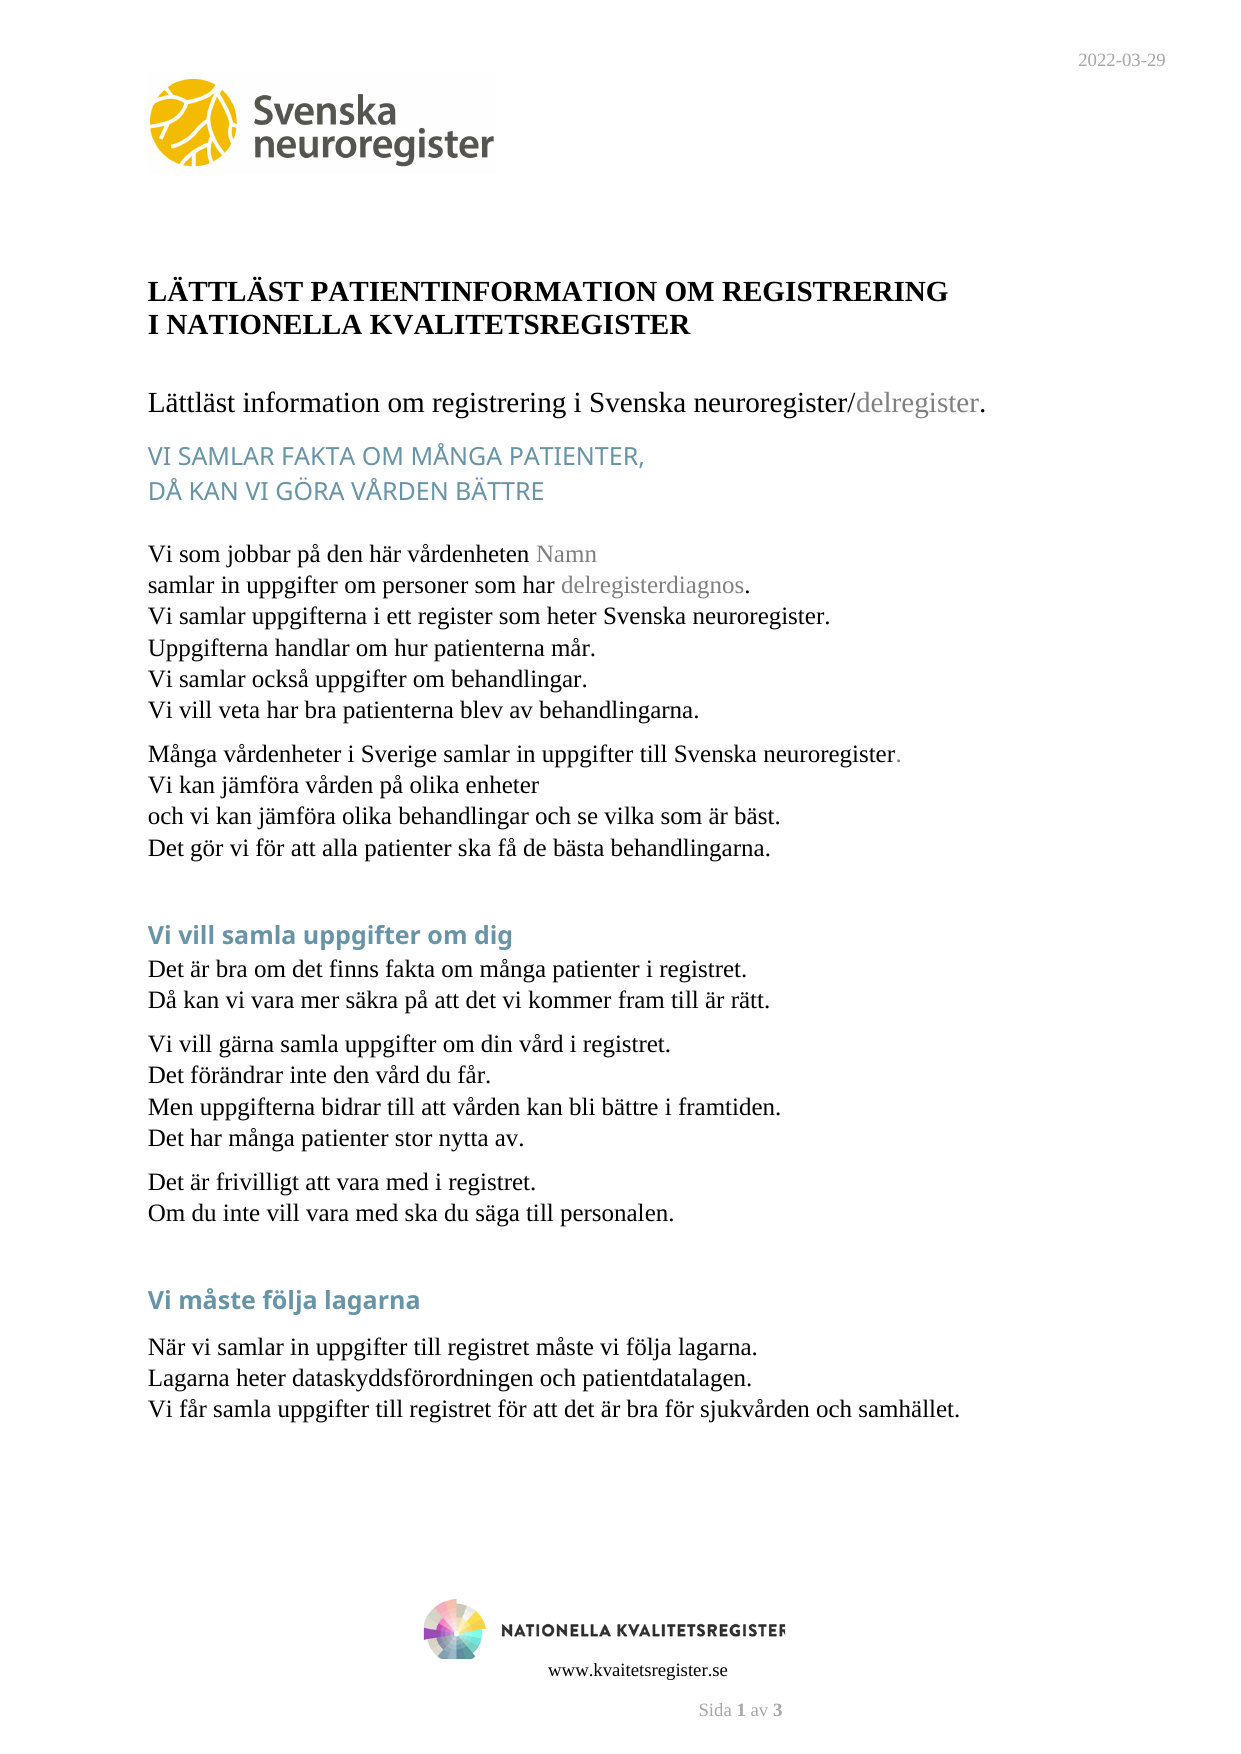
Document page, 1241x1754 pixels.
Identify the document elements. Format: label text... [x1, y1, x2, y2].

text Vi som jobbar på den här vårdenheten Namn samlar in uppgifter om personer som har delregisterdiagnos. Vi samlar uppgifterna i ett register som heter Svenska neuroregister. Uppgifterna handlar om hur patienterna mår. Vi samlar också uppgifter om behandlingar. Vi vill veta har bra patienterna blev av behandlingarna. [148, 536, 1063, 724]
text Det är frivilligt att vara med i registret. Om du inte vill vara med ska du säga till personalen. [148, 1164, 1063, 1227]
text Vi vill samla uppgifter om dig Det är bra om det finns fakta om många patienter i registret. Då kan vi vara mer säkra på att det vi kommer fram till är rätt. [148, 918, 1063, 1014]
text Lättläst information om registrering i Svenska neuroregister/delregister. [148, 353, 1063, 418]
text När vi samlar in uppgifter till registret måste vi följa lagarna. Lagarna heter dataskyddsförordningen och patientdatalagen. Vi får samla uppgifter till registret för att det är bra för sjukvården och samhället. [148, 1329, 1063, 1423]
picture [422, 1599, 786, 1659]
subtitle Vi samlar fakta om många patienter, Då kan vi göra vården bättre [148, 439, 1063, 536]
text Vi vill gärna samla uppgifter om din vård i registret. Det förändrar inte den vård du får. Men uppgifterna bidrar till att vården kan bli bättre i framtiden. Det har många patienter stor nytta av. [148, 1027, 1063, 1152]
text Många vårdenheter i Sverige samlar in uppgifter till Svenska neuroregister. Vi kan jämföra vården på olika enheter och vi kan jämföra olika behandlingar och se vilka som är bäst. Det gör vi för att alla patienter ska få de bästa behandlingarna. [148, 736, 1063, 861]
picture [147, 73, 496, 174]
text LÄTTLÄST PATIENTINFORMATION OM REGISTRERING I NATIONELLA KVALITETSREGISTER [148, 207, 1063, 341]
text Vi måste följa lagarna [148, 1283, 1063, 1317]
